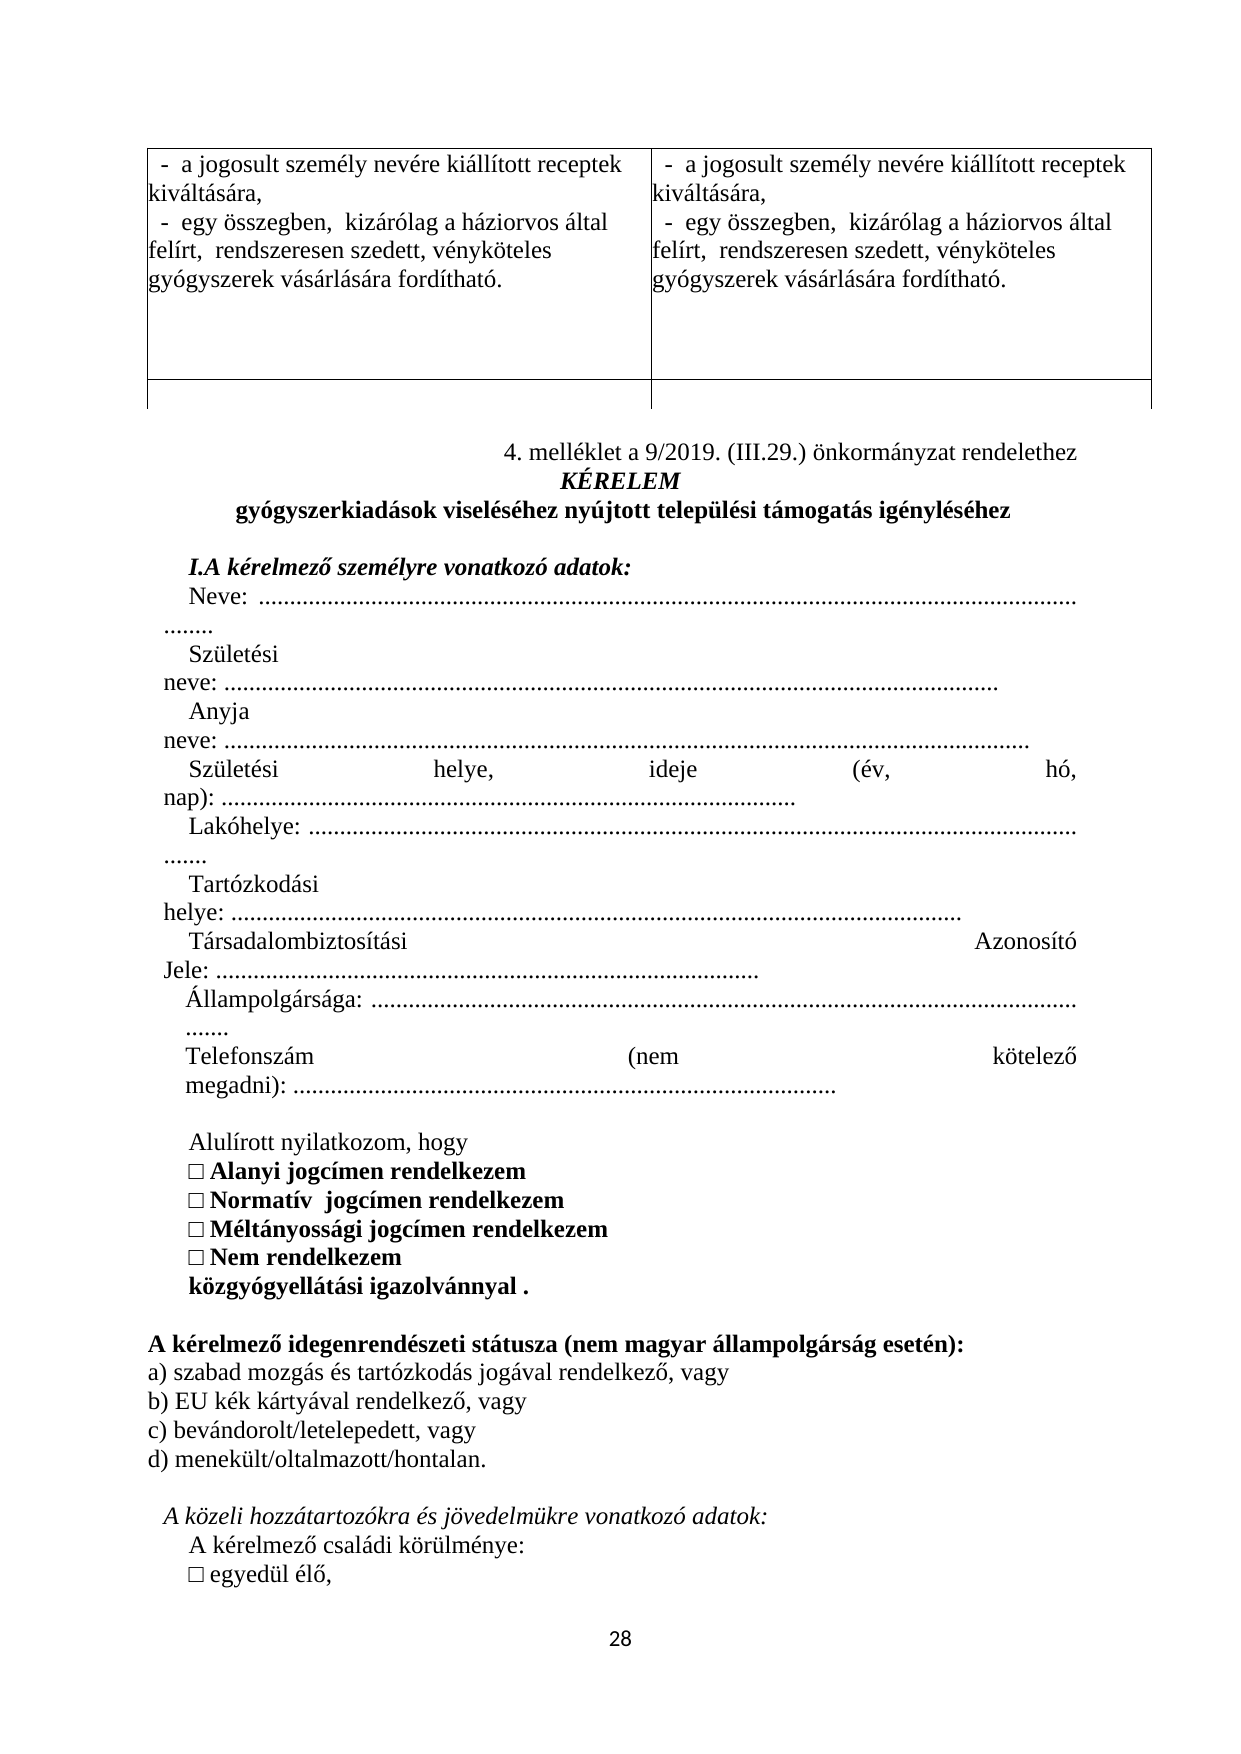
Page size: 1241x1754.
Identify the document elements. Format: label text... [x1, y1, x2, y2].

text A közeli hozzátartozókra és jövedelmükre vonatkozó adatok: [163, 1501, 1077, 1530]
text 4. melléklet a 9/2019. (III.29.) önkormányzat rendelethez [163, 437, 1077, 466]
text Születési neve: ............................................................................................................................ [163, 639, 1077, 696]
text □ Nem rendelkezem [163, 1242, 1077, 1271]
text Lakóhelye: .................................................................................................................................. [163, 811, 1077, 869]
text KÉRELEM gyógyszerkiadások viseléséhez nyújtott települési támogatás igényléséhez [163, 466, 1077, 524]
text Neve: ........................................................................................................................................... [163, 581, 1077, 639]
text c) bevándorolt/letelepedett, vagy [148, 1415, 1077, 1444]
text a) szabad mozgás és tartózkodás jogával rendelkező, vagy [148, 1357, 1077, 1386]
text □ Alanyi jogcímen rendelkezem [163, 1156, 1077, 1185]
text A kérelmező családi körülménye: [163, 1530, 1077, 1559]
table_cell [652, 149, 1151, 378]
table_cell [148, 149, 651, 378]
text Anyja neve: ................................................................................................................................. [163, 696, 1077, 754]
text Telefonszám (nem kötelező megadni): ....................................................................................... [185, 1041, 1077, 1099]
table_cell [652, 380, 1151, 409]
text Alulírott nyilatkozom, hogy [163, 1127, 1077, 1156]
text b) EU kék kártyával rendelkező, vagy [148, 1386, 1077, 1415]
text □ Normatív jogcímen rendelkezem [163, 1185, 1077, 1214]
text A kérelmező idegenrendészeti státusza (nem magyar állampolgárság esetén): [148, 1329, 1077, 1357]
text Társadalombiztosítási Azonosító Jele: ....................................................................................... [163, 926, 1077, 984]
text □ egyedül élő, [163, 1559, 1077, 1587]
text □ Méltányossági jogcímen rendelkezem [163, 1214, 1077, 1242]
text d) menekült/oltalmazott/hontalan. [148, 1444, 1077, 1472]
text közgyógyellátási igazolvánnyal . [163, 1271, 1077, 1300]
text I.A kérelmező személyre vonatkozó adatok: [163, 552, 1077, 581]
table_cell [148, 380, 651, 409]
text Születési helye, ideje (év, hó, nap): ............................................................................................ [163, 754, 1077, 811]
text Állampolgársága: ........................................................................................................................ [185, 984, 1077, 1041]
text Tartózkodási helye: ..................................................................................................................... [163, 869, 1077, 926]
